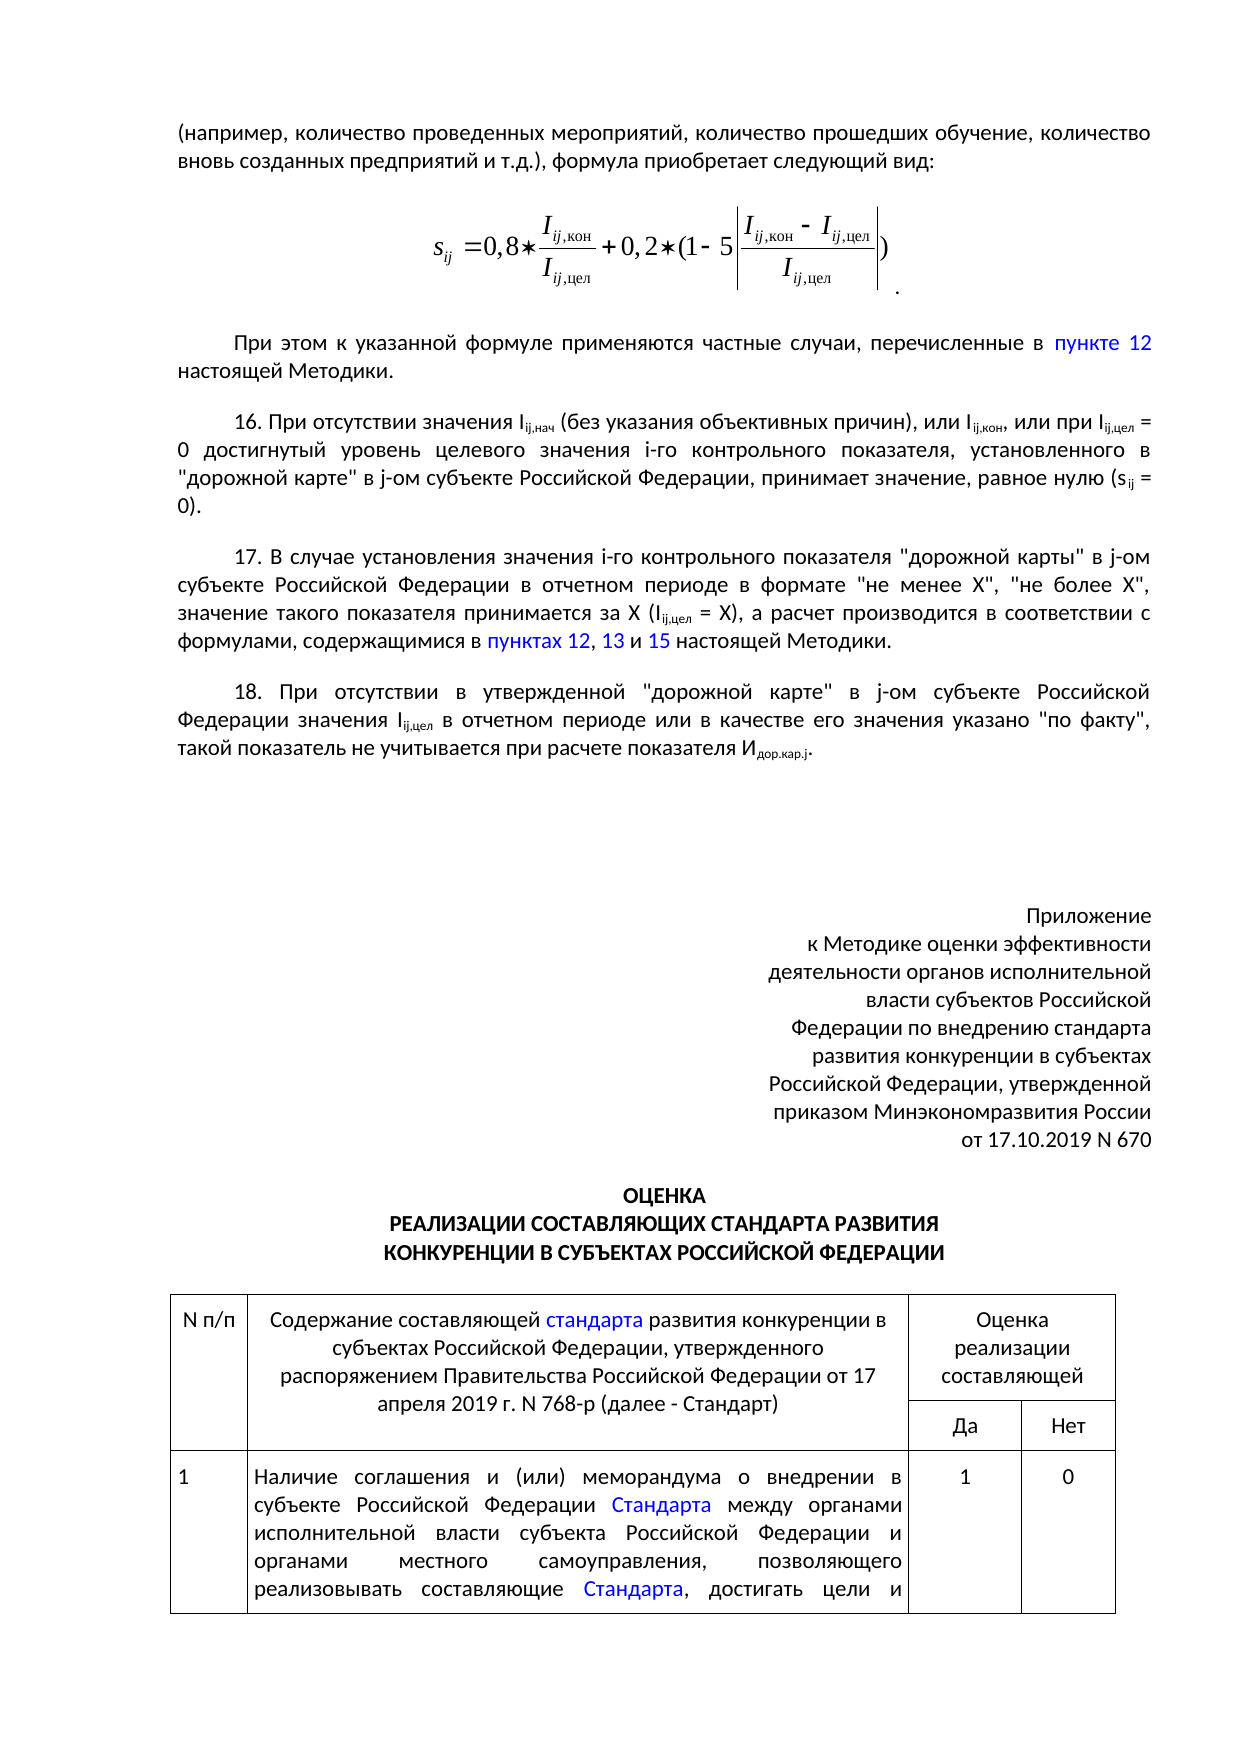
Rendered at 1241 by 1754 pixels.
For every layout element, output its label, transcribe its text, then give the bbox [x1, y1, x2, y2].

title КОНКУРЕНЦИИ В СУБЪЕКТАХ РОССИЙСКОЙ ФЕДЕРАЦИИ [177, 1238, 1152, 1266]
table_cell 1 [171, 1451, 247, 1613]
text приказом Минэкономразвития России [177, 1097, 1152, 1126]
text Российской Федерации, утвержденной [177, 1069, 1152, 1097]
text При этом к указанной формуле применяются частные случаи, перечисленные в пункте 12 настоящей Методики. [177, 328, 1152, 384]
text 17. В случае установления значения i-го контрольного показателя "дорожной карты" в j-ом субъекте Российской Федерации в отчетном периоде в формате "не менее X", "не более X", значение такого показателя принимается за X (Iij,цел = X), а расчет производится в соответствии с формулами, содержащимися в пунктах 12, 13 и 15 настоящей Методики. [177, 542, 1152, 654]
text 18. При отсутствии в утвержденной "дорожной карте" в j-ом субъекте Российской Федерации значения Iij,цел в отчетном периоде или в качестве его значения указано "по факту", такой показатель не учитывается при расчете показателя Идор.кар.j. [177, 677, 1152, 761]
table_header Содержание составляющей стандарта развития конкуренции в субъектах Российской Федерации, утвержденного распоряжением Правительства Российской Федерации от 17 апреля 2019 г. N 768-р (далее - Стандарт) [248, 1295, 908, 1450]
table_header Оценка реализации составляющей [909, 1295, 1115, 1400]
text деятельности органов исполнительной [177, 957, 1152, 985]
text власти субъектов Российской [177, 985, 1152, 1013]
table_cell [248, 1451, 908, 1613]
title ОЦЕНКА [177, 1182, 1152, 1209]
table_cell 1 [909, 1451, 1021, 1613]
text развития конкуренции в субъектах [177, 1041, 1152, 1069]
text к Методике оценки эффективности [177, 929, 1152, 957]
table_cell 0 [1022, 1451, 1115, 1613]
table_cell Нет [1022, 1401, 1115, 1450]
text 16. При отсутствии значения Iij,нач (без указания объективных причин), или Iij,кон, или при Iij,цел = 0 достигнутый уровень целевого значения i-го контрольного показателя, установленного в "дорожной карте" в j-ом субъекте Российской Федерации, принимает значение, равное нулю (sij = 0). [177, 407, 1152, 519]
text Федерации по внедрению стандарта [177, 1013, 1152, 1041]
text . [177, 202, 1152, 300]
table_cell Да [909, 1401, 1021, 1450]
table_header N п/п [171, 1295, 247, 1450]
text Приложение [177, 901, 1152, 929]
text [177, 118, 1152, 174]
text от 17.10.2019 N 670 [177, 1126, 1152, 1153]
title РЕАЛИЗАЦИИ СОСТАВЛЯЮЩИХ СТАНДАРТА РАЗВИТИЯ [177, 1209, 1152, 1238]
